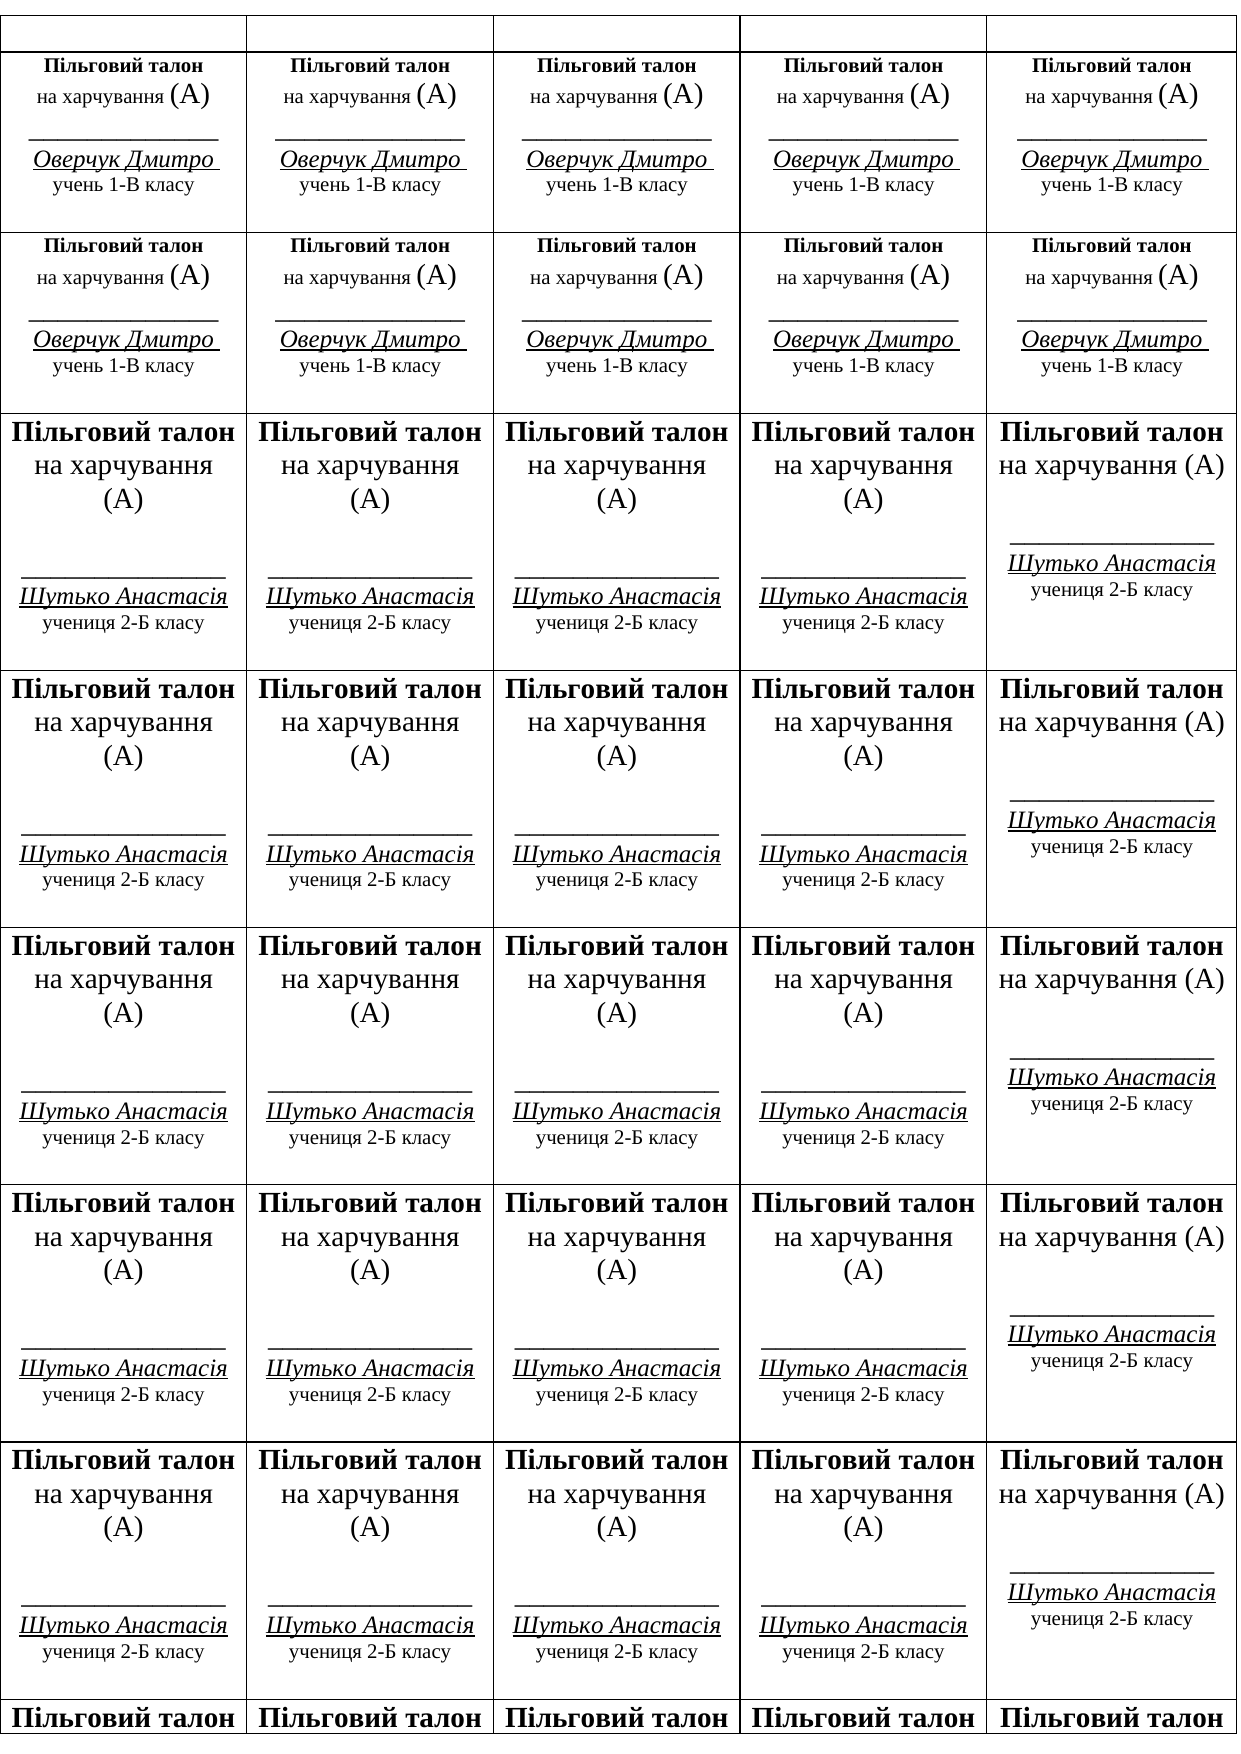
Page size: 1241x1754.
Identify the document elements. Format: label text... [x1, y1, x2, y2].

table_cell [494, 16, 739, 51]
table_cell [987, 16, 1236, 51]
table_cell Пільговий талон на харчування (А) ______________ Шутько Анастасія учениця 2-Б класу [494, 928, 739, 1184]
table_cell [1, 1700, 246, 1733]
table_cell Пільговий талон на харчування (А) ______________ Шутько Анастасія учениця 2-Б класу [494, 1185, 739, 1441]
table_cell Пільговий талон на харчування (А) ______________ Шутько Анастасія учениця 2-Б класу [987, 1185, 1236, 1441]
table_cell Пільговий талон на харчування (А) ______________ Шутько Анастасія учениця 2-Б класу [987, 928, 1236, 1184]
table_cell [741, 1443, 986, 1699]
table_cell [987, 1443, 1236, 1699]
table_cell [741, 1700, 986, 1733]
table_cell Пільговий талон на харчування (А) _____________ Оверчук Дмитро учень 1-В класу [494, 233, 739, 413]
table_cell Пільговий талон на харчування (А) ______________ Шутько Анастасія учениця 2-Б класу [741, 671, 986, 927]
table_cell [1, 1443, 246, 1699]
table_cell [1, 53, 246, 232]
table_cell Пільговий талон на харчування (А) _____________ Оверчук Дмитро учень 1-В класу [741, 233, 986, 413]
table_cell Пільговий талон на харчування (А) ______________ Шутько Анастасія учениця 2-Б класу [494, 414, 739, 670]
table_cell Пільговий талон на харчування (А) ______________ Шутько Анастасія учениця 2-Б класу [247, 414, 493, 670]
table_cell Пільговий талон на харчування (А) ______________ Шутько Анастасія учениця 2-Б класу [247, 928, 493, 1184]
table_cell Пільговий талон на харчування (А) ______________ Шутько Анастасія учениця 2-Б класу [741, 1185, 986, 1441]
table_cell Пільговий талон на харчування (А) ______________ Шутько Анастасія учениця 2-Б класу [987, 414, 1236, 670]
table_cell Пільговий талон на харчування (А) ______________ Шутько Анастасія учениця 2-Б класу [741, 414, 986, 670]
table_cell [247, 1443, 493, 1699]
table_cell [494, 53, 739, 232]
table_cell Пільговий талон на харчування (А) ______________ Шутько Анастасія учениця 2-Б класу [1, 1185, 246, 1441]
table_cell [247, 53, 493, 232]
table_cell Пільговий талон на харчування (А) _____________ Оверчук Дмитро учень 1-В класу [247, 233, 493, 413]
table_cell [741, 53, 986, 232]
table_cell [494, 1700, 739, 1733]
table_cell Пільговий талон на харчування (А) ______________ Шутько Анастасія учениця 2-Б класу [1, 928, 246, 1184]
table_cell Пільговий талон на харчування (А) ______________ Шутько Анастасія учениця 2-Б класу [247, 1185, 493, 1441]
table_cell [987, 53, 1236, 232]
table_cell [247, 16, 493, 51]
table_cell Пільговий талон на харчування (А) ______________ Шутько Анастасія учениця 2-Б класу [741, 928, 986, 1184]
table_cell Пільговий талон на харчування (А) _____________ Оверчук Дмитро учень 1-В класу [1, 233, 246, 413]
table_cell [247, 1700, 493, 1733]
table_cell Пільговий талон на харчування (А) ______________ Шутько Анастасія учениця 2-Б класу [987, 671, 1236, 927]
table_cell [494, 1443, 739, 1699]
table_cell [1, 16, 246, 51]
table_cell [741, 16, 986, 51]
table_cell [987, 1700, 1236, 1733]
table_cell Пільговий талон на харчування (А) _____________ Оверчук Дмитро учень 1-В класу [987, 233, 1236, 413]
table_cell Пільговий талон на харчування (А) ______________ Шутько Анастасія учениця 2-Б класу [247, 671, 493, 927]
table_cell Пільговий талон на харчування (А) ______________ Шутько Анастасія учениця 2-Б класу [1, 414, 246, 670]
table_cell Пільговий талон на харчування (А) ______________ Шутько Анастасія учениця 2-Б класу [494, 671, 739, 927]
table_cell Пільговий талон на харчування (А) ______________ Шутько Анастасія учениця 2-Б класу [1, 671, 246, 927]
